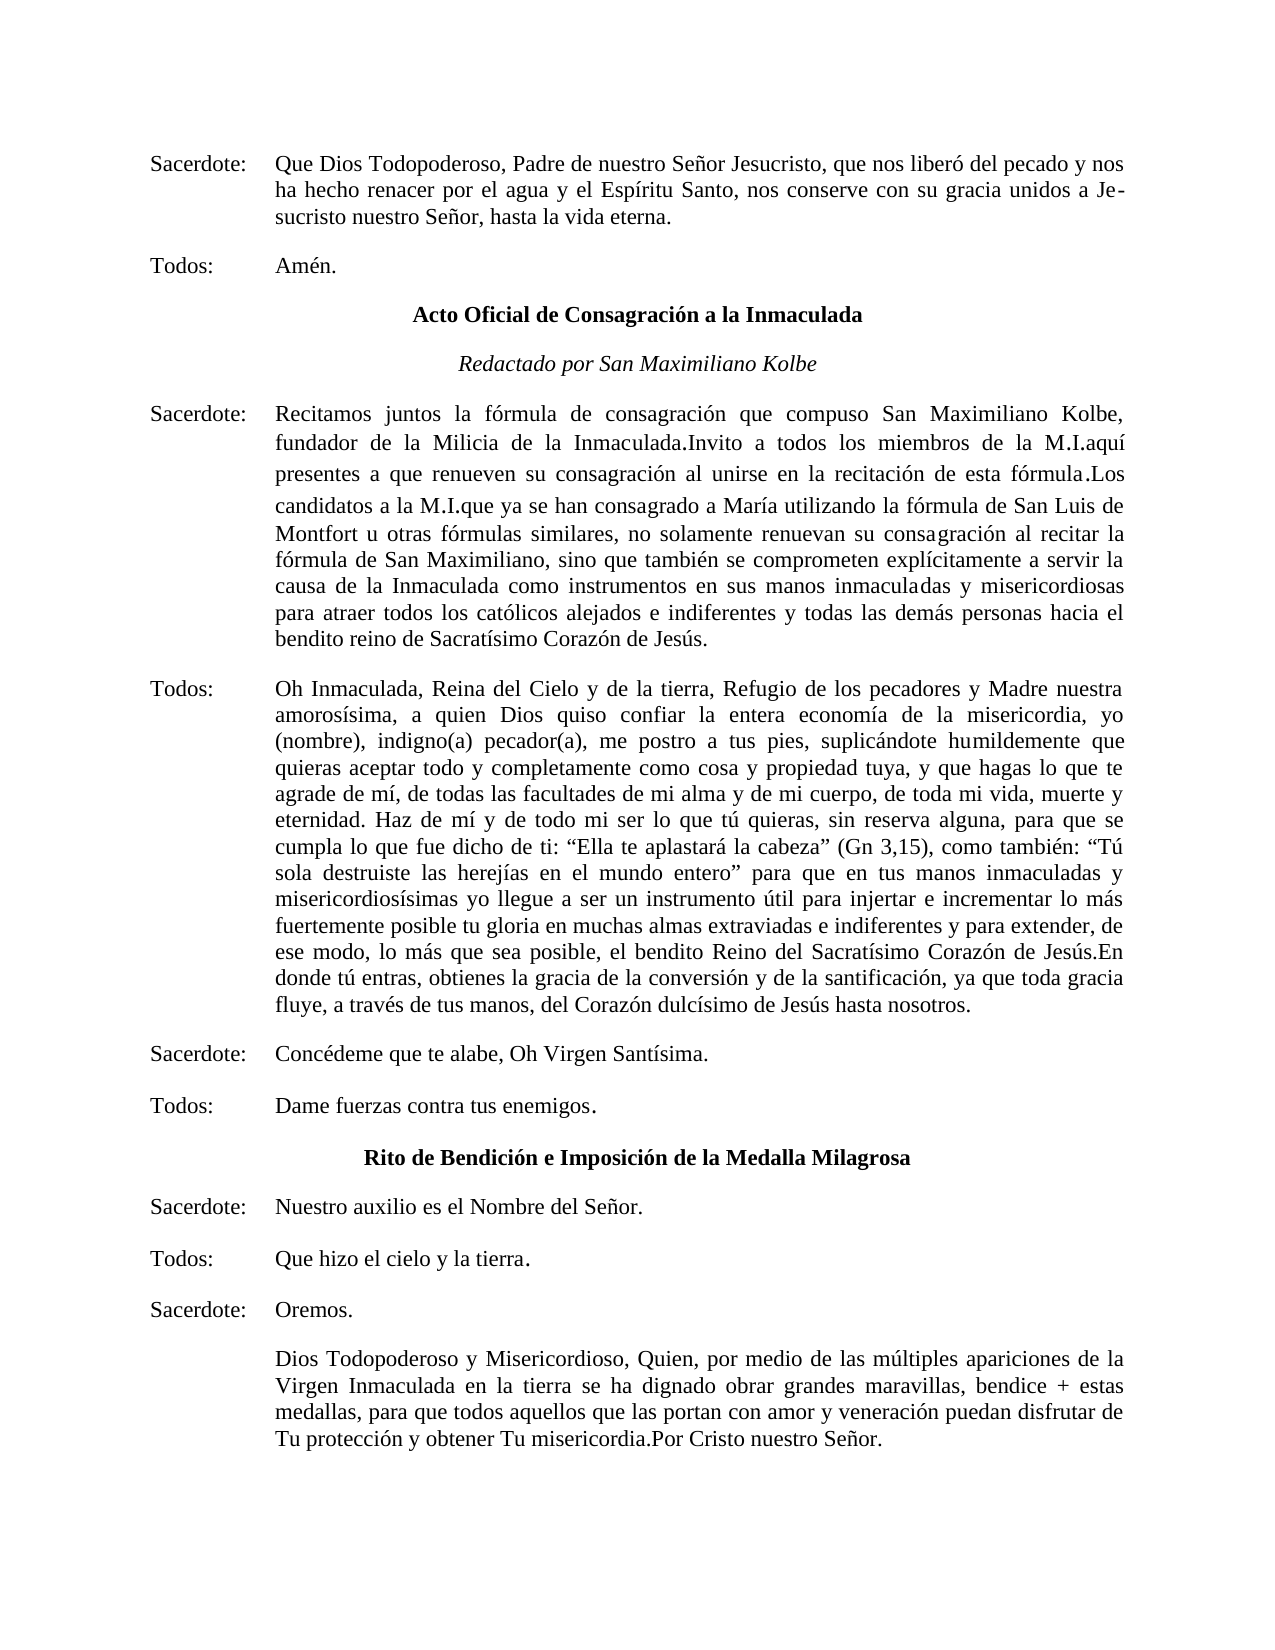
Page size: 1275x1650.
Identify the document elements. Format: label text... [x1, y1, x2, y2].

text Redactado por San Maximiliano Kolbe [150, 351, 1125, 377]
text Todos: Amén. [150, 252, 1125, 278]
text Acto Oficial de Consagración a la Inmaculada [150, 301, 1125, 328]
text Sacerdote: Oremos. [150, 1296, 1125, 1323]
text Sacerdote: Recitamos juntos la fórmula de consagración que compuso San Maximiliano Kolbe, fundador de la Milicia de la Inmaculada.Invito a todos los miembros de la M.I.aquí presentes a que renueven su consagración al unirse en la recitación de esta fórmula.Los candidatos a la M.I.que ya se han consagrado a María utilizando la fórmula de San Luis de Montfort u otras fórmulas similares, no solamente renuevan su consagración al recitar la fórmula de San Maximiliano, sino que también se comprometen explícitamente a servir la causa de la Inmaculada como instrumentos en sus manos inmaculadas y misericordiosas para atraer todos los católicos alejados e indiferentes y todas las demás personas hacia el bendito reino de Sacratísimo Corazón de Jesús. [150, 400, 1125, 652]
text Rito de Bendición e Imposición de la Medalla Milagrosa [150, 1143, 1125, 1170]
text Sacerdote: Concédeme que te alabe, Oh Virgen Santísima. [150, 1040, 1125, 1066]
text Sacerdote: Nuestro auxilio es el Nombre del Señor. [150, 1193, 1125, 1219]
text Dios Todopoderoso y Misericordioso, Quien, por medio de las múltiples apariciones de la Virgen Inmaculada en la tierra se ha dignado obrar grandes maravillas, bendice + estas medallas, para que todos aquellos que las portan con amor y veneración puedan disfrutar de Tu protección y obtener Tu misericordia.Por Cristo nuestro Señor. [275, 1346, 1125, 1451]
text Sacerdote: Que Dios Todopoderoso, Padre de nuestro Señor Jesucristo, que nos liberó del pecado y nos ha hecho renacer por el agua y el Espíritu Santo, nos conserve con su gracia unidos a Jesucristo nuestro Señor, hasta la vida eterna. [150, 150, 1125, 229]
text Todos: Oh Inmaculada, Reina del Cielo y de la tierra, Refugio de los pecadores y Madre nuestra amorosísima, a quien Dios quiso confiar la entera economía de la misericordia, yo (nombre), indigno(a) pecador(a), me postro a tus pies, suplicándote humildemente que quieras aceptar todo y completamente como cosa y propiedad tuya, y que hagas lo que te agrade de mí, de todas las facultades de mi alma y de mi cuerpo, de toda mi vida, muerte y eternidad. Haz de mí y de todo mi ser lo que tú quieras, sin reserva alguna, para que se cumpla lo que fue dicho de ti: “Ella te aplastará la cabeza” (Gn 3,15), como también: “Tú sola destruiste las herejías en el mundo entero” para que en tus manos inmaculadas y misericordiosísimas yo llegue a ser un instrumento útil para injertar e incrementar lo más fuertemente posible tu gloria en muchas almas extraviadas e indiferentes y para extender, de ese modo, lo más que sea posible, el bendito Reino del Sacratísimo Corazón de Jesús.En donde tú entras, obtienes la gracia de la conversión y de la santificación, ya que toda gracia fluye, a través de tus manos, del Corazón dulcísimo de Jesús hasta nosotros. [150, 674, 1125, 1017]
text Todos: Dame fuerzas contra tus enemigos. [150, 1089, 1125, 1121]
text Todos: Que hizo el cielo y la tierra. [150, 1242, 1125, 1273]
